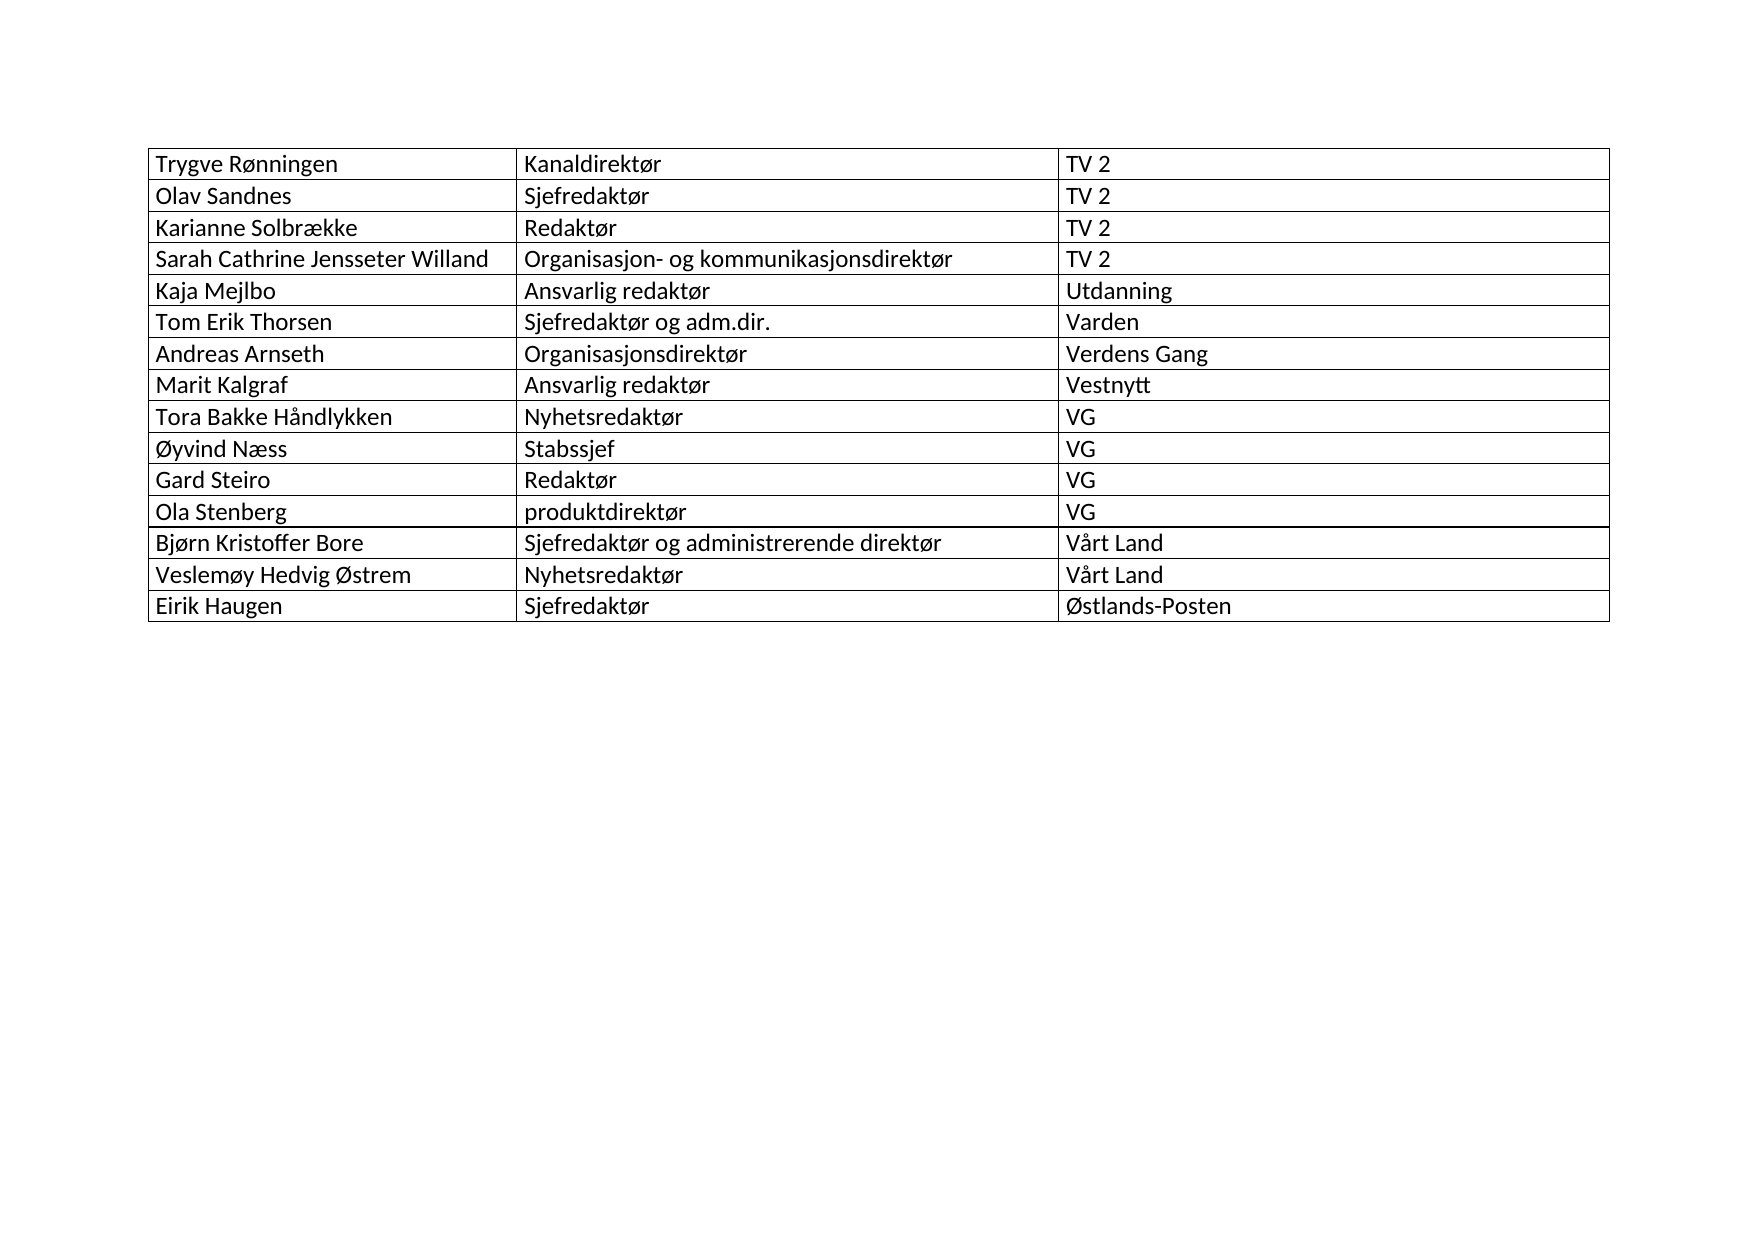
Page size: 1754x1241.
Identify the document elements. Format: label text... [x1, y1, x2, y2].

table_cell Veslemøy Hedvig Østrem [149, 559, 516, 589]
table_cell Tora Bakke Håndlykken [149, 401, 516, 432]
table_cell Nyhetsredaktør [517, 559, 1058, 589]
table_cell Sjefredaktør [517, 591, 1058, 621]
table_cell Redaktør [517, 464, 1058, 495]
table_cell VG [1059, 464, 1609, 495]
table_cell Organisasjon- og kommunikasjonsdirektør [517, 243, 1058, 274]
table_cell produktdirektør [517, 496, 1058, 526]
table_cell Stabssjef [517, 433, 1058, 463]
table_cell Østlands-Posten [1059, 591, 1609, 621]
table_cell Redaktør [517, 212, 1058, 242]
table_cell VG [1059, 433, 1609, 463]
table_cell TV 2 [1059, 180, 1609, 211]
table_cell VG [1059, 496, 1609, 526]
table_cell Verdens Gang [1059, 338, 1609, 368]
table_cell Sarah Cathrine Jensseter Willand [149, 243, 516, 274]
table_cell Nyhetsredaktør [517, 401, 1058, 432]
table_cell Gard Steiro [149, 464, 516, 495]
table_cell Sjefredaktør [517, 180, 1058, 211]
table_cell Marit Kalgraf [149, 370, 516, 400]
table_cell Olav Sandnes [149, 180, 516, 211]
table_cell Tom Erik Thorsen [149, 306, 516, 337]
table_cell Karianne Solbrække [149, 212, 516, 242]
table_cell Kaja Mejlbo [149, 275, 516, 305]
table_cell VG [1059, 401, 1609, 432]
table_cell Andreas Arnseth [149, 338, 516, 368]
table_cell Eirik Haugen [149, 591, 516, 621]
table_cell Utdanning [1059, 275, 1609, 305]
table_cell Organisasjonsdirektør [517, 338, 1058, 368]
table_cell Ola Stenberg [149, 496, 516, 526]
table_cell Ansvarlig redaktør [517, 275, 1058, 305]
table_cell Sjefredaktør og adm.dir. [517, 306, 1058, 337]
table_cell Øyvind Næss [149, 433, 516, 463]
table_cell TV 2 [1059, 243, 1609, 274]
table_cell Vestnytt [1059, 370, 1609, 400]
table_cell Kanaldirektør [517, 149, 1058, 179]
table_cell Varden [1059, 306, 1609, 337]
table_cell Bjørn Kristoffer Bore [149, 528, 516, 558]
table_cell Ansvarlig redaktør [517, 370, 1058, 400]
table_cell Sjefredaktør og administrerende direktør [517, 528, 1058, 558]
table_cell Vårt Land [1059, 559, 1609, 589]
table_cell TV 2 [1059, 149, 1609, 179]
table_cell Vårt Land [1059, 528, 1609, 558]
table_cell Trygve Rønningen [149, 149, 516, 179]
table_cell TV 2 [1059, 212, 1609, 242]
